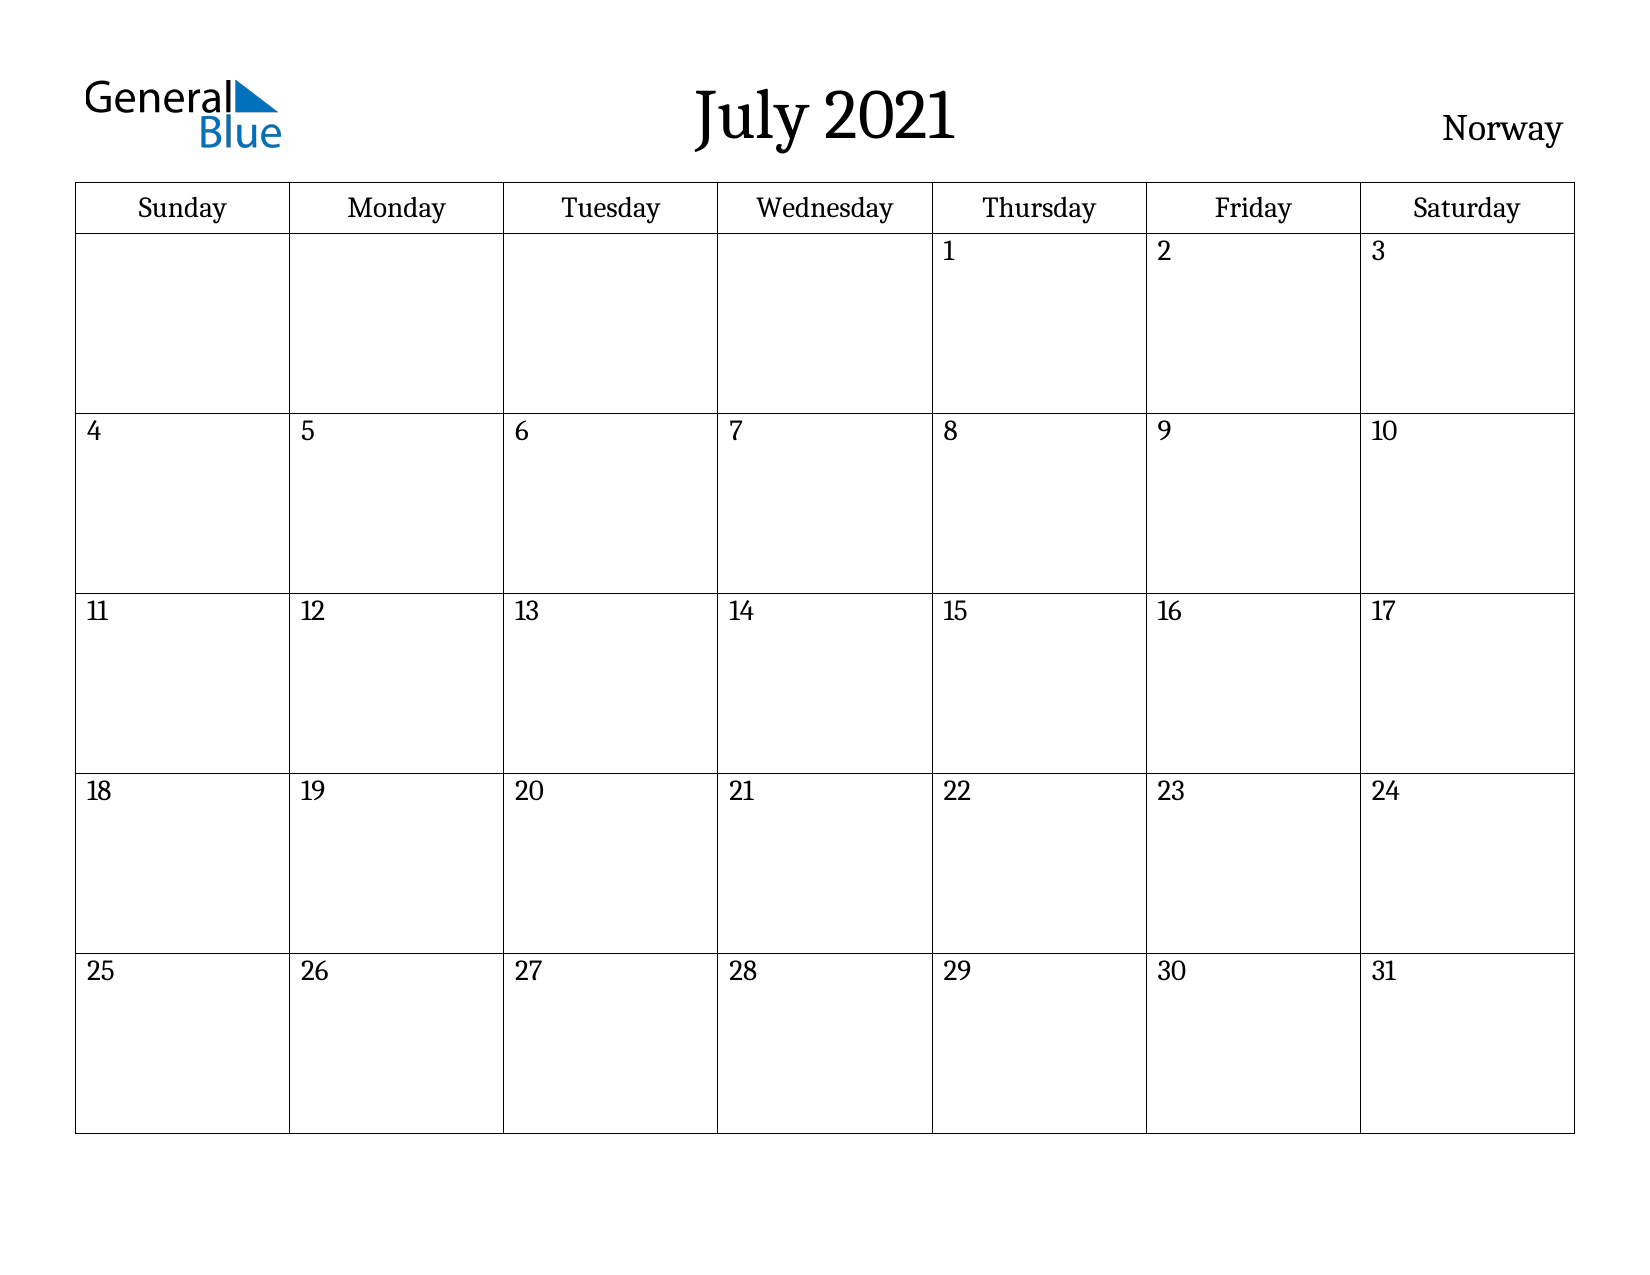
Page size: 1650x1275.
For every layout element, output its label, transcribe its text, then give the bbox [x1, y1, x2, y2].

table_cell 3 [1361, 234, 1574, 267]
table_cell [76, 988, 289, 1133]
table_header July 2021 [504, 75, 1146, 182]
table_cell Saturday [1361, 183, 1574, 233]
table_cell 8 [933, 414, 1146, 447]
table_cell 11 [76, 594, 289, 627]
table_cell [290, 267, 503, 413]
table_cell [504, 267, 717, 413]
table_cell [718, 267, 932, 413]
table_cell 28 [718, 954, 932, 987]
table_cell 23 [1147, 774, 1360, 807]
table_cell 9 [1147, 414, 1360, 447]
table_cell 17 [1361, 594, 1574, 627]
table_cell Tuesday [504, 183, 717, 233]
table_cell 14 [718, 594, 932, 627]
table_header [76, 75, 503, 182]
table_header Norway [1146, 75, 1574, 182]
table_cell [76, 627, 289, 773]
table_cell Sunday [76, 183, 289, 233]
table_cell [933, 808, 1146, 953]
table_cell [504, 808, 717, 953]
table_cell [1147, 988, 1360, 1133]
table_cell [290, 988, 503, 1133]
table_cell 26 [290, 954, 503, 987]
table_cell 25 [76, 954, 289, 987]
table_cell 7 [718, 414, 932, 447]
table_cell 31 [1361, 954, 1574, 987]
table_cell Wednesday [718, 183, 932, 233]
table_cell [718, 627, 932, 773]
table_cell [504, 234, 717, 267]
table_cell [718, 988, 932, 1133]
table_cell 27 [504, 954, 717, 987]
table_cell [76, 808, 289, 953]
table_cell [76, 234, 289, 267]
table_cell [290, 234, 503, 267]
table_cell [76, 448, 289, 593]
table_cell 4 [76, 414, 289, 447]
table_cell [933, 627, 1146, 773]
table_cell Monday [290, 183, 503, 233]
table_cell 6 [504, 414, 717, 447]
table_cell [718, 448, 932, 593]
table_cell [76, 267, 289, 413]
table_cell 10 [1361, 414, 1574, 447]
table_cell [1361, 448, 1574, 593]
table_cell 22 [933, 774, 1146, 807]
table_cell [1147, 627, 1360, 773]
table_cell [1147, 267, 1360, 413]
table_cell 2 [1147, 234, 1360, 267]
table_cell [718, 234, 932, 267]
table_cell 30 [1147, 954, 1360, 987]
table_cell 5 [290, 414, 503, 447]
table_cell [933, 448, 1146, 593]
table_cell 13 [504, 594, 717, 627]
table_cell [933, 267, 1146, 413]
picture [86, 80, 281, 148]
table_cell [1361, 627, 1574, 773]
table_cell [504, 988, 717, 1133]
table_cell [1147, 448, 1360, 593]
table_cell 24 [1361, 774, 1574, 807]
table_cell [504, 627, 717, 773]
table_cell [290, 808, 503, 953]
table_cell [1361, 267, 1574, 413]
table_cell Friday [1147, 183, 1360, 233]
table_cell 12 [290, 594, 503, 627]
table_cell [290, 448, 503, 593]
table_cell 15 [933, 594, 1146, 627]
table_cell [1361, 808, 1574, 953]
table_cell [933, 988, 1146, 1133]
table_cell Thursday [933, 183, 1146, 233]
table_cell [1361, 988, 1574, 1133]
table_cell 1 [933, 234, 1146, 267]
table_cell 29 [933, 954, 1146, 987]
table_cell 21 [718, 774, 932, 807]
table_cell [1147, 808, 1360, 953]
table_cell 18 [76, 774, 289, 807]
table_cell 19 [290, 774, 503, 807]
table_cell [504, 448, 717, 593]
table_cell 16 [1147, 594, 1360, 627]
table_cell [290, 627, 503, 773]
table_cell [718, 808, 932, 953]
table_cell 20 [504, 774, 717, 807]
